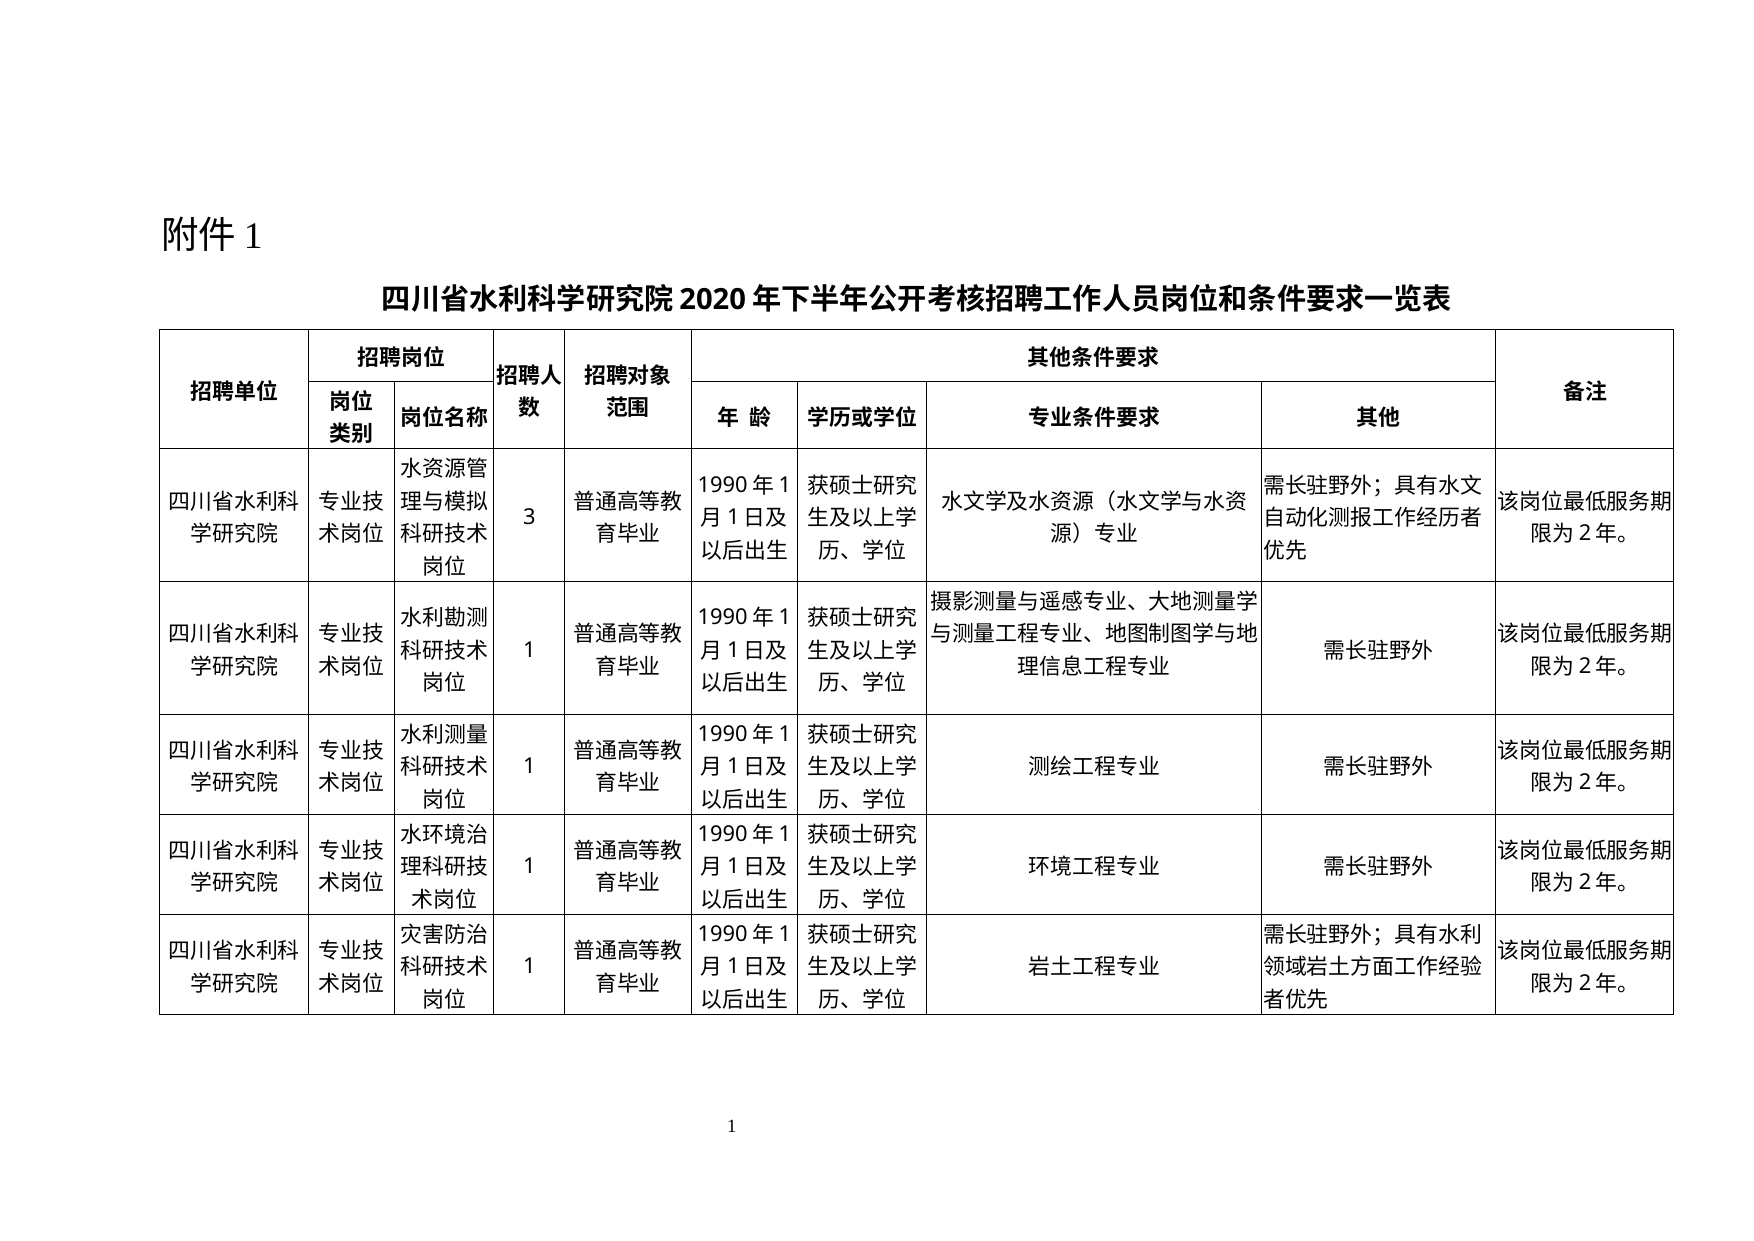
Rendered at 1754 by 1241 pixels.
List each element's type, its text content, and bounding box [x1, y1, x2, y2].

table_cell 招聘对象 范围 [565, 330, 691, 448]
table_cell 1990年1月1日及以后出生 [692, 915, 797, 1014]
table_cell 专业条件要求 [927, 382, 1261, 448]
table_cell 普通高等教育毕业 [565, 815, 691, 914]
table_cell 该岗位最低服务期限为2年。 [1496, 449, 1673, 581]
table_cell 灾害防治科研技术岗位 [395, 915, 493, 1014]
table_cell 获硕士研究生及以上学历、学位 [798, 815, 926, 914]
table_cell 需长驻野外 [1262, 815, 1495, 914]
table_cell 四川省水利科学研究院 [160, 449, 308, 581]
table_cell 岩土工程专业 [927, 915, 1261, 1014]
table_cell 需长驻野外 [1262, 715, 1495, 814]
table_cell 普通高等教育毕业 [565, 449, 691, 581]
table_cell 专业技术岗位 [309, 815, 394, 914]
table_cell 专业技术岗位 [309, 449, 394, 581]
table_cell 普通高等教育毕业 [565, 582, 691, 713]
table_cell 专业技术岗位 [309, 915, 394, 1014]
table_cell 水文学及水资源（水文学与水资源）专业 [927, 449, 1261, 581]
table_cell 岗位 类别 [309, 382, 394, 448]
table_cell 1 [494, 582, 564, 713]
table_cell 3 [494, 449, 564, 581]
table_cell 专业技术岗位 [309, 582, 394, 713]
table_cell 水利勘测科研技术岗位 [395, 582, 493, 713]
table_cell 四川省水利科学研究院 [160, 815, 308, 914]
table_cell 1990年1月1日及以后出生 [692, 449, 797, 581]
table_header 附件1 四川省水利科学研究院2020年下半年公开考核招聘工作人员岗位和条件要求一览表 [160, 198, 1674, 329]
table_cell 该岗位最低服务期限为2年。 [1496, 915, 1673, 1014]
table_cell 环境工程专业 [927, 815, 1261, 914]
table_cell 获硕士研究生及以上学历、学位 [798, 582, 926, 713]
table_cell 1 [494, 815, 564, 914]
table_cell 摄影测量与遥感专业、大地测量学与测量工程专业、地图制图学与地理信息工程专业 [927, 582, 1261, 713]
table_cell 招聘单位 [160, 330, 308, 448]
table_cell 水环境治理科研技术岗位 [395, 815, 493, 914]
table_cell 1 [494, 915, 564, 1014]
table_cell 年 龄 [692, 382, 797, 448]
table_cell 四川省水利科学研究院 [160, 915, 308, 1014]
table_cell 需长驻野外；具有水利领域岩土方面工作经验者优先 [1262, 915, 1495, 1014]
table_cell 水利测量科研技术岗位 [395, 715, 493, 814]
table_cell 备注 [1496, 330, 1673, 448]
table_cell 该岗位最低服务期限为2年。 [1496, 582, 1673, 713]
table_cell 该岗位最低服务期限为2年。 [1496, 715, 1673, 814]
table_cell 1 [494, 715, 564, 814]
table_cell 普通高等教育毕业 [565, 715, 691, 814]
table_cell 其他 [1262, 382, 1495, 448]
table_cell 岗位名称 [395, 382, 493, 448]
table_cell 1990年1月1日及以后出生 [692, 815, 797, 914]
table_cell 测绘工程专业 [927, 715, 1261, 814]
table_cell 其他条件要求 [692, 330, 1495, 381]
table_cell 1990年1月1日及以后出生 [692, 715, 797, 814]
table_cell 普通高等教育毕业 [565, 915, 691, 1014]
table_cell 获硕士研究生及以上学历、学位 [798, 449, 926, 581]
table_cell 学历或学位 [798, 382, 926, 448]
table_cell 获硕士研究生及以上学历、学位 [798, 915, 926, 1014]
table_cell 四川省水利科学研究院 [160, 715, 308, 814]
table_cell 该岗位最低服务期限为2年。 [1496, 815, 1673, 914]
table_cell 水资源管理与模拟科研技术岗位 [395, 449, 493, 581]
table_cell 1990年1月1日及以后出生 [692, 582, 797, 713]
table_cell 需长驻野外 [1262, 582, 1495, 713]
table_cell 专业技术岗位 [309, 715, 394, 814]
table_cell 四川省水利科学研究院 [160, 582, 308, 713]
table_cell 需长驻野外；具有水文自动化测报工作经历者优先 [1262, 449, 1495, 581]
table_cell 招聘人数 [494, 330, 564, 448]
table_cell 招聘岗位 [309, 330, 493, 381]
table_cell 获硕士研究生及以上学历、学位 [798, 715, 926, 814]
